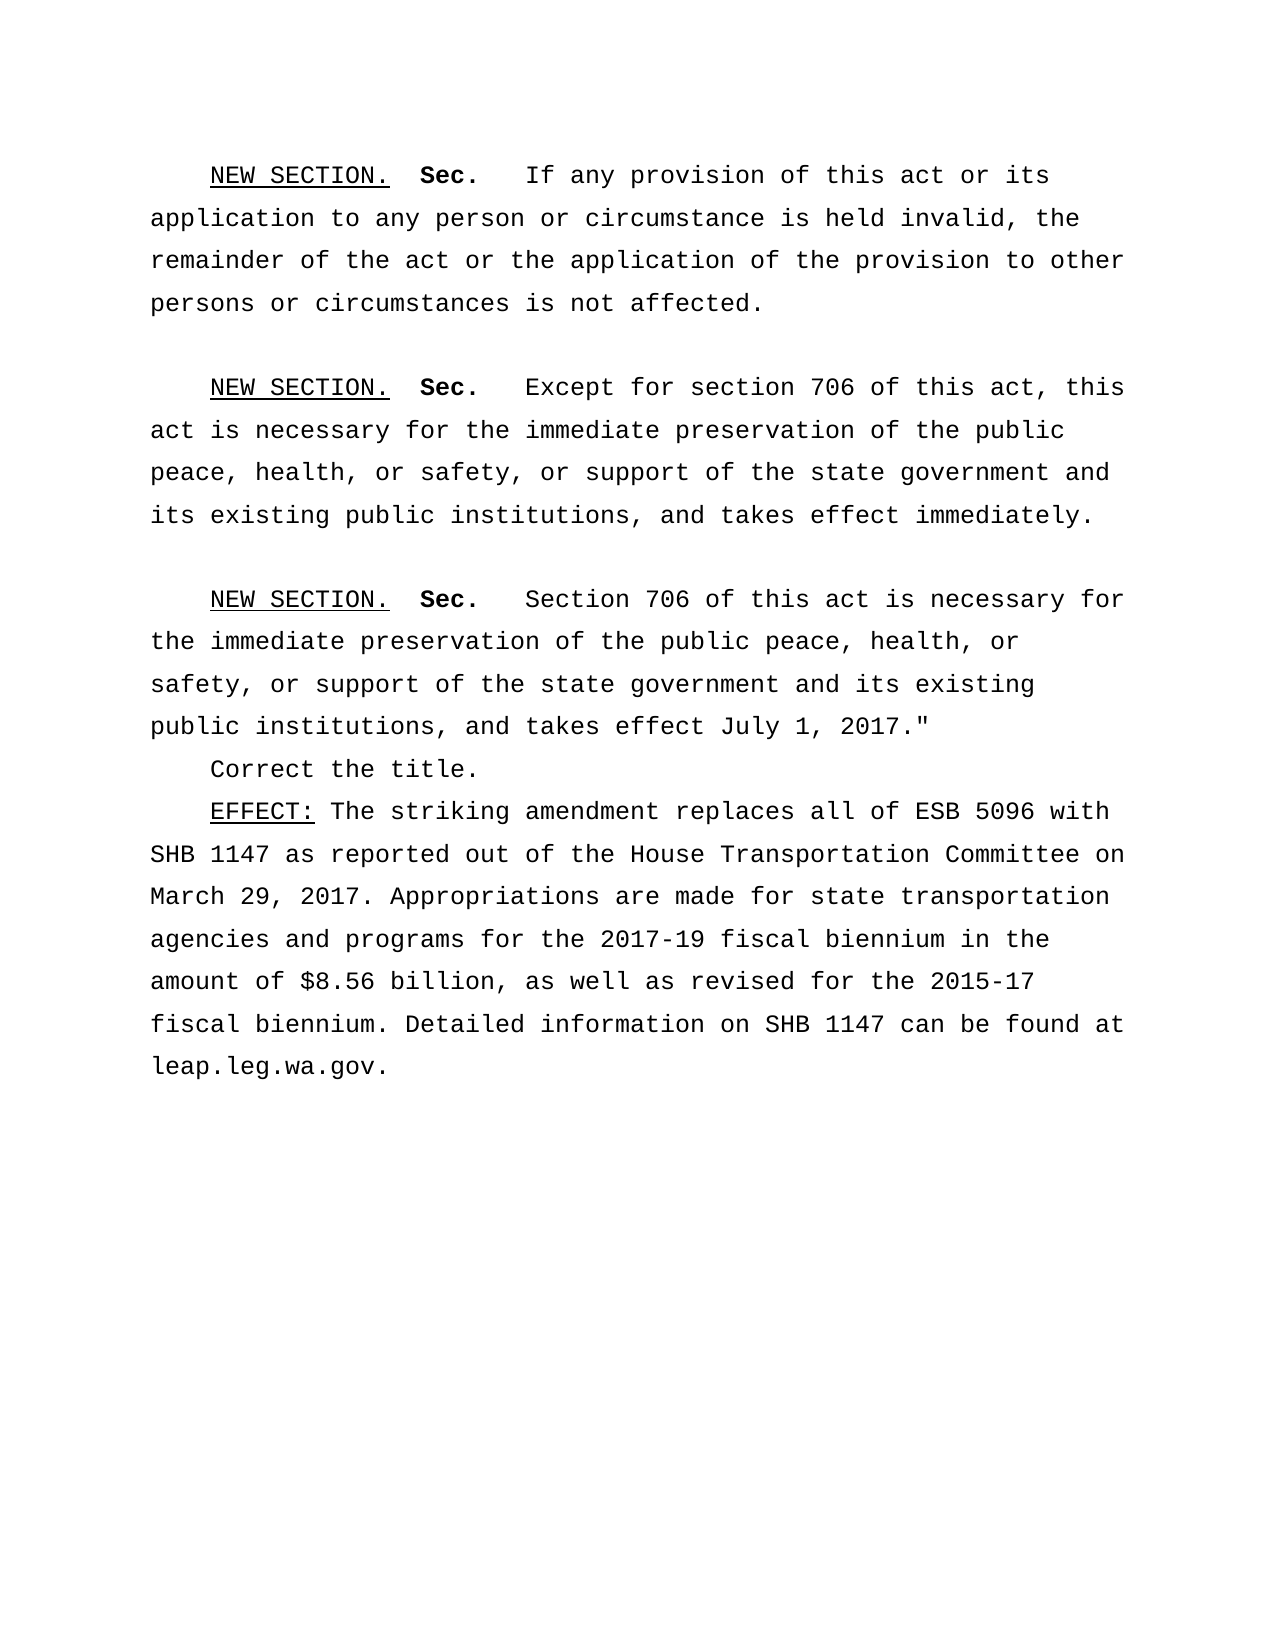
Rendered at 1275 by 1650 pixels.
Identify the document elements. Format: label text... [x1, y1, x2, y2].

text NEW SECTION. Sec. Except for section 706 of this act, this act is necessary for the immediate preservation of the public peace, health, or safety, or support of the state government and its existing public institutions, and takes effect immediately. [150, 362, 1125, 532]
text Correct the title. [150, 743, 1125, 786]
text NEW SECTION. Sec. Section 706 of this act is necessary for the immediate preservation of the public peace, health, or safety, or support of the state government and its existing public institutions, and takes effect July 1, 2017." [150, 573, 1125, 743]
text EFFECT: The striking amendment replaces all of ESB 5096 with SHB 1147 as reported out of the House Transportation Committee on March 29, 2017. Appropriations are made for state transportation agencies and programs for the 2017-19 fiscal biennium in the amount of $8.56 billion, as well as revised for the 2015-17 fiscal biennium. Detailed information on SHB 1147 can be found at leap.leg.wa.gov. [150, 786, 1125, 1083]
text NEW SECTION. Sec. If any provision of this act or its application to any person or circumstance is held invalid, the remainder of the act or the application of the provision to other persons or circumstances is not affected. [150, 150, 1125, 320]
